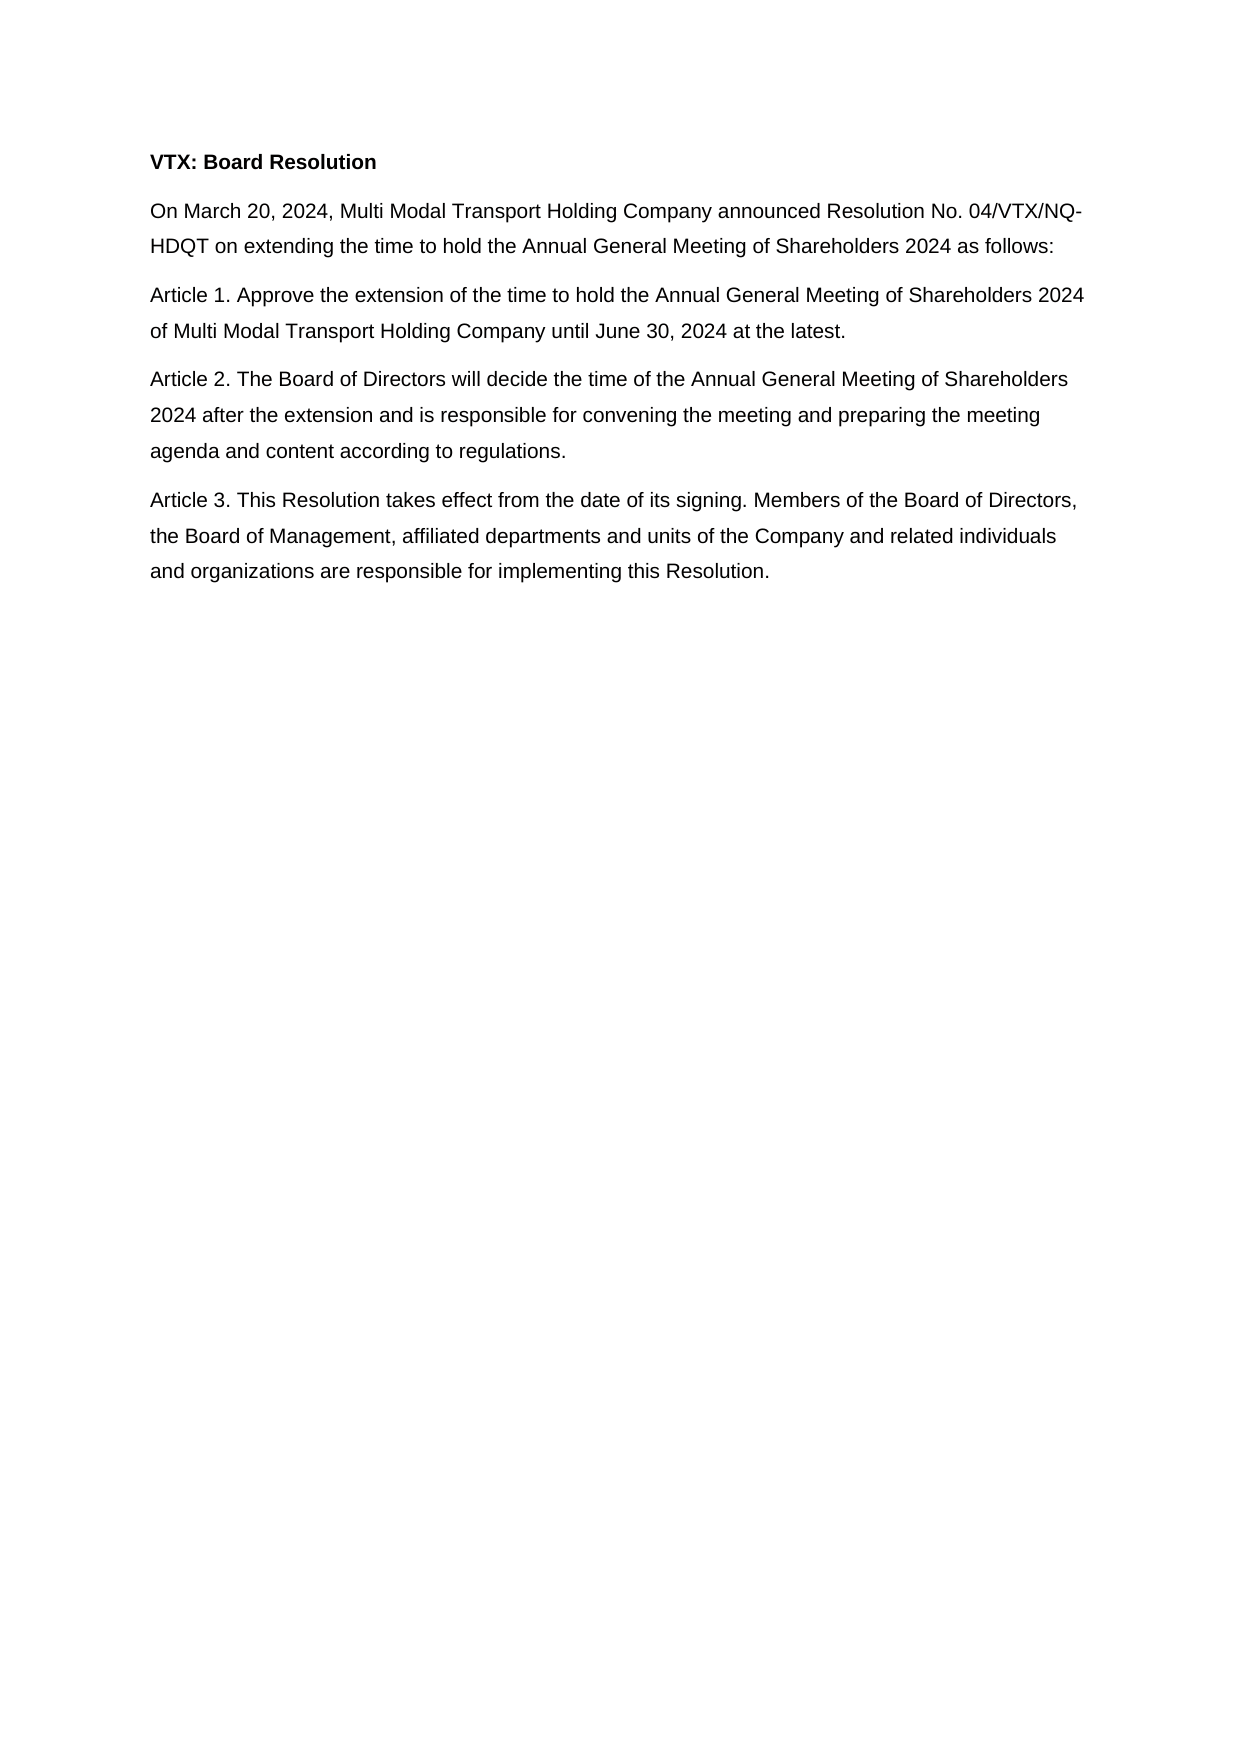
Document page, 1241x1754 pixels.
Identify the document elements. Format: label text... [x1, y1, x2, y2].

text ‎‎Article 3. This Resolution takes effect from the date of its signing. Members of the Board of Directors, the Board of Management, affiliated departments and units of the Company and related individuals and organizations are responsible for implementing this Resolution. [150, 487, 1090, 583]
text ‎‎Article 2. The Board of Directors will decide the time of the Annual General Meeting of Shareholders 2024 after the extension and is responsible for convening the meeting and preparing the meeting agenda and content according to regulations. [150, 367, 1090, 463]
text VTX: Board Resolution [150, 150, 1090, 174]
text On March 20, 2024, Multi Modal Transport Holding Company announced Resolution No. 04/VTX/NQ-HDQT on extending the time to hold the Annual General Meeting of Shareholders 2024 as follows: [150, 198, 1090, 258]
text ‎‎Article 1. Approve the extension of the time to hold the Annual General Meeting of Shareholders 2024 of Multi Modal Transport Holding Company until June 30, 2024 at the latest. [150, 283, 1090, 343]
